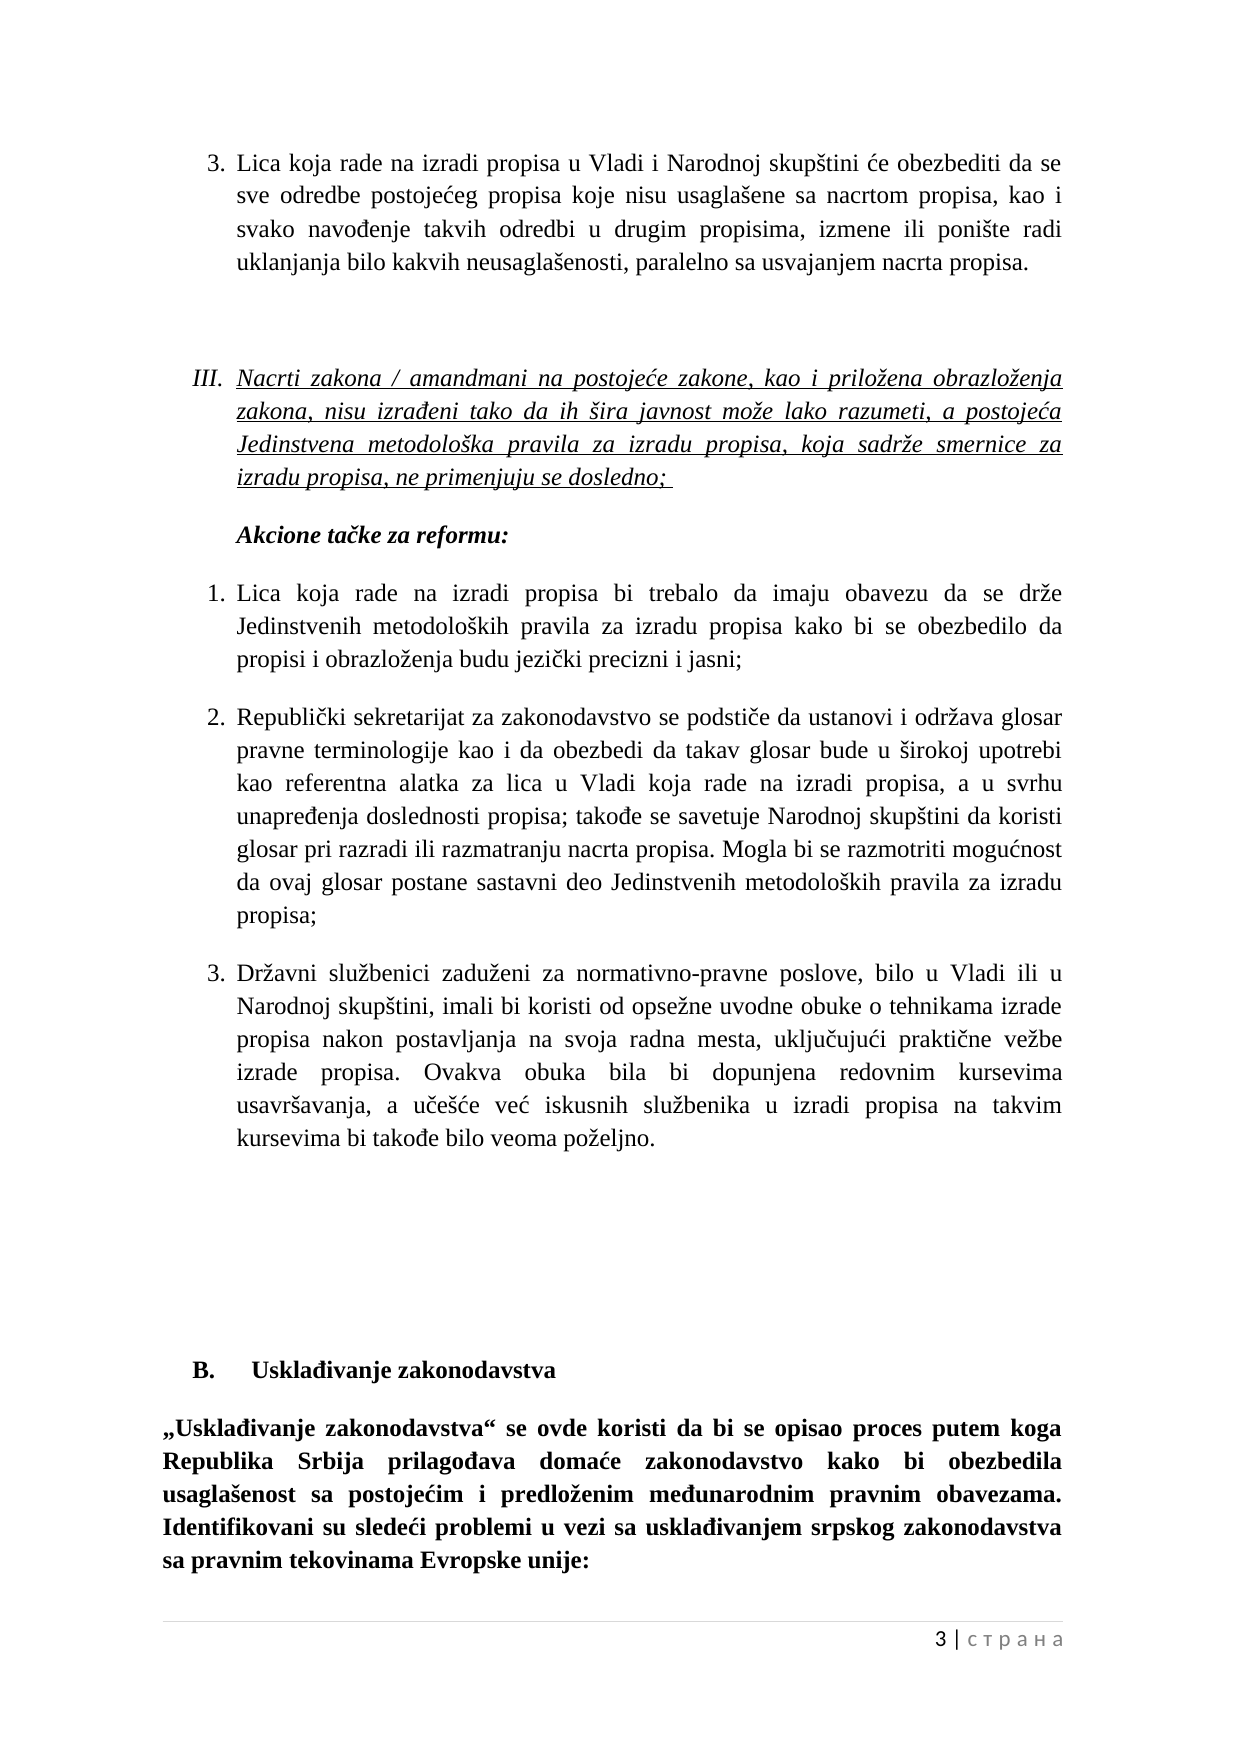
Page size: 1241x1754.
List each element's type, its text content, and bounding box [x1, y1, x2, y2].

list Lica koja rade na izradi propisa u Vladi i Narodnoj skupštini će obezbediti da se sve odredbe postojećeg propisa koje nisu usaglašene sa nacrtom propisa, kao i svako navođenje takvih odredbi u drugim propisima, izmene ili ponište radi uklanjanja bilo kakvih neusaglašenosti, paralelno sa usvajanjem nacrta propisa. [207, 148, 1063, 275]
list Republički sekretarijat za zakonodavstvo se podstiče da ustanovi i održava glosar pravne terminologije kao i da obezbedi da takav glosar bude u širokoj upotrebi kao referentna alatka za lica u Vladi koja rade na izradi propisa, a u svrhu unapređenja doslednosti propisa; takođe se savetuje Narodnoj skupštini da koristi glosar pri razradi ili razmatranju nacrta propisa. Mogla bi se razmotriti mogućnost da ovaj glosar postane sastavni deo Jedinstvenih metodoloških pravila za izradu propisa; [207, 702, 1063, 929]
text Akcione tačke za reformu: [236, 520, 1063, 548]
text „Usklađivanje zakonodavstva“ se ovde koristi da bi se opisao proces putem koga Republika Srbija prilagođava domaće zakonodavstvo kako bi obezbedila usaglašenost sa postojećim i predloženim međunarodnim pravnim obavezama. Identifikovani su sledeći problemi u vezi sa usklađivanjem srpskog zakonodavstva sa pravnim tekovinama Evropske unije: [162, 1413, 1063, 1574]
list Državni službenici zaduženi za normativno-pravne poslove, bilo u Vladi ili u Narodnoj skupštini, imali bi koristi od opsežne uvodne obuke o tehnikama izrade propisa nakon postavljanja na svoja radna mesta, uključujući praktične vežbe izrade propisa. Ovakva obuka bila bi dopunjena redovnim kursevima usavršavanja, a učešće već iskusnih službenika u izradi propisa na takvim kursevima bi takođe bilo veoma poželjno. [207, 958, 1063, 1152]
list Nacrti zakona / amandmani na postojeće zakone, kao i priložena obrazloženja zakona, nisu izrađeni tako da ih šira javnost može lako razumeti, a postojeća Jedinstvena metodološka pravila za izradu propisa, koja sadrže smernice za izradu propisa, ne primenjuju se dosledno; [192, 363, 1063, 491]
list Usklađivanje zakonodavstva [192, 1355, 1063, 1384]
list Lica koja rade na izradi propisa bi trebalo da imaju obavezu da se drže Jedinstvenih metodoloških pravila za izradu propisa kako bi se obezbedilo da propisi i obrazloženja budu jezički precizni i jasni; [207, 578, 1063, 673]
